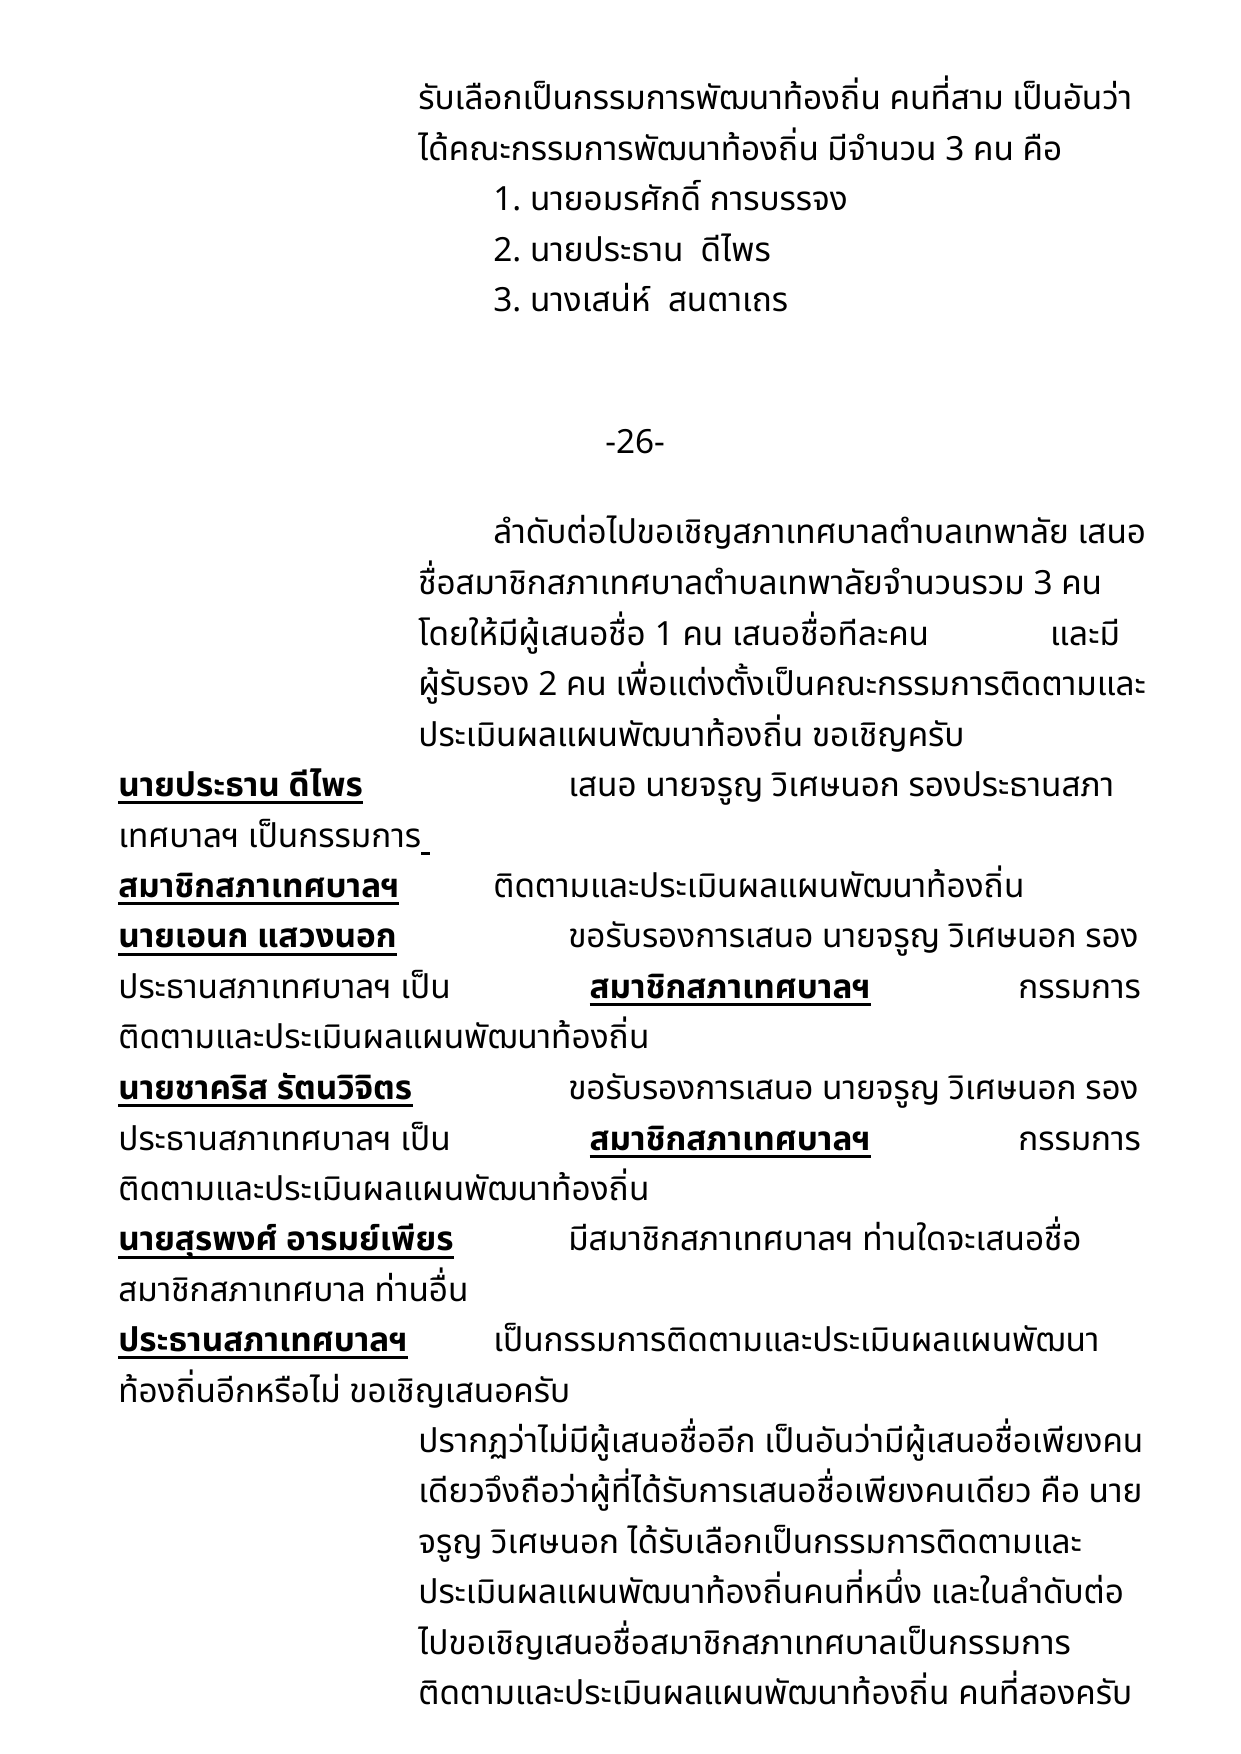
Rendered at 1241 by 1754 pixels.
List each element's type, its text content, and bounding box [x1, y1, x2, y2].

text นายสุรพงศ์ อารมย์เพียร มีสมาชิกสภาเทศบาลฯ ท่านใดจะเสนอชื่อสมาชิกสภาเทศบาล ท่านอื่น [118, 1215, 1152, 1316]
text ประธานสภาเทศบาลฯ เป็นกรรมการติดตามและประเมินผลแผนพัฒนาท้องถิ่นอีกหรือไม่ ขอเชิญเสนอครับ [118, 1316, 1152, 1417]
text นายชาคริส รัตนวิจิตร ขอรับรองการเสนอ นายจรูญ วิเศษนอก รองประธานสภาเทศบาลฯ เป็น สมาชิกสภาเทศบาลฯ กรรมการติดตามและประเมินผลแผนพัฒนาท้องถิ่น [118, 1064, 1152, 1215]
text 1. นายอมรศักดิ์ การบรรจง [418, 175, 1152, 226]
text นายเอนก แสวงนอก ขอรับรองการเสนอ นายจรูญ วิเศษนอก รองประธานสภาเทศบาลฯ เป็น สมาชิกสภาเทศบาลฯ กรรมการติดตามและประเมินผลแผนพัฒนาท้องถิ่น [118, 912, 1152, 1064]
text ลำดับต่อไปขอเชิญสภาเทศบาลตำบลเทพาลัย เสนอชื่อสมาชิกสภาเทศบาลตำบลเทพาลัยจำนวนรวม 3 คน โดยให้มีผู้เสนอชื่อ 1 คน เสนอชื่อทีละคน และมีผู้รับรอง 2 คน เพื่อแต่งตั้งเป็นคณะกรรมการติดตามและประเมินผลแผนพัฒนาท้องถิ่น ขอเชิญครับ [118, 508, 1152, 761]
text -26- [118, 418, 1152, 463]
text นายประธาน ดีไพร เสนอ นายจรูญ วิเศษนอก รองประธานสภาเทศบาลฯ เป็นกรรมการ [118, 761, 1152, 862]
text 2. นายประธาน ดีไพร [418, 226, 1152, 276]
text ปรากฏว่าไม่มีผู้เสนอชื่ออีก เป็นอันว่ามีผู้เสนอชื่อเพียงคนเดียวจึงถือว่าผู้ที่ได้รับการเสนอชื่อเพียงคนเดียว คือ นายจรูญ วิเศษนอก ได้รับเลือกเป็นกรรมการติดตามและประเมินผลแผนพัฒนาท้องถิ่นคนที่หนึ่ง และในลำดับต่อไปขอเชิญเสนอชื่อสมาชิกสภาเทศบาลเป็นกรรมการติดตามและประเมินผลแผนพัฒนาท้องถิ่น คนที่สองครับ [418, 1417, 1152, 1719]
text 3. นางเสน่ห์ สนตาเถร [418, 276, 1152, 327]
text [418, 74, 1152, 175]
text สมาชิกสภาเทศบาลฯ ติดตามและประเมินผลแผนพัฒนาท้องถิ่น [118, 862, 1152, 912]
